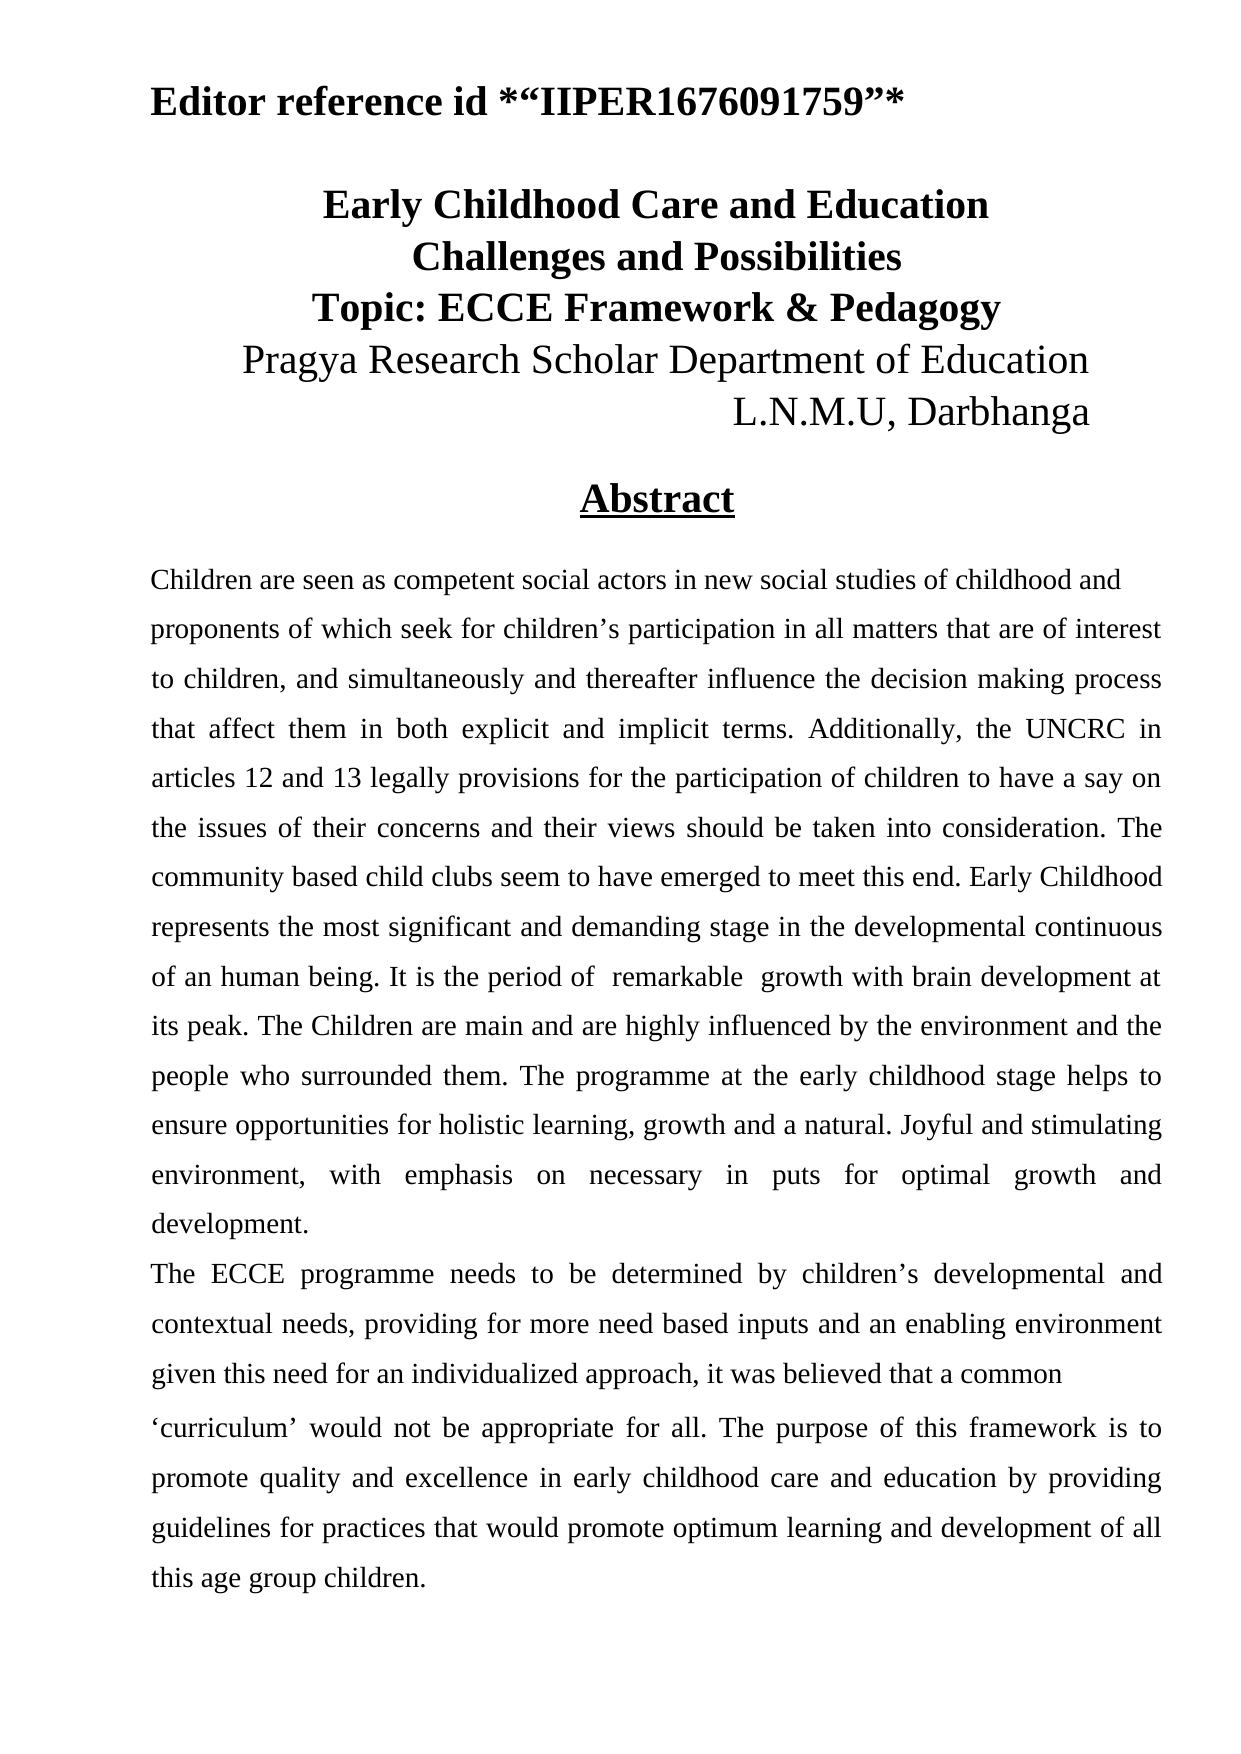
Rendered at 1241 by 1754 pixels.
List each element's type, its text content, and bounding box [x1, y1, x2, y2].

text Editor reference id *“IIPER1676091759”* [150, 76, 1162, 124]
text Pragya Research Scholar Department of Education L.N.M.U, Darbhanga [150, 334, 1090, 434]
text The ECCE programme needs to be determined by children’s developmental and contextual needs, providing for more need based inputs and an enabling environment given this need for an individualized approach, it was believed that a common [150, 1257, 1163, 1389]
text Topic: ECCE Framework & Pedagogy [150, 283, 1163, 331]
text Children are seen as competent social actors in new social studies of childhood and [150, 562, 1163, 595]
text proponents of which seek for children’s participation in all matters that are of interest to children, and simultaneously and thereafter influence the decision making process that affect them in both explicit and implicit terms. Additionally, the UNCRC in articles 12 and 13 legally provisions for the participation of children to have a say on the issues of their concerns and their views should be taken into consideration. The community based child clubs seem to have emerged to meet this end. Early Childhood represents the most significant and demanding stage in the developmental continuous of an human being. It is the period of remarkable growth with brain development at its peak. The Children are main and are highly influenced by the environment and the people who surrounded them. The programme at the early childhood stage helps to ensure opportunities for holistic learning, growth and a natural. Joyful and stimulating environment, with emphasis on necessary in puts for optimal growth and development. [150, 612, 1163, 1240]
text Challenges and Possibilities [150, 231, 1163, 279]
text ‘curriculum’ would not be appropriate for all. The purpose of this framework is to promote quality and excellence in early childhood care and education by providing guidelines for practices that would promote optimum learning and development of all this age group children. [150, 1411, 1163, 1594]
subtitle Abstract [150, 474, 1163, 522]
text Early Childhood Care and Education [150, 179, 1162, 227]
